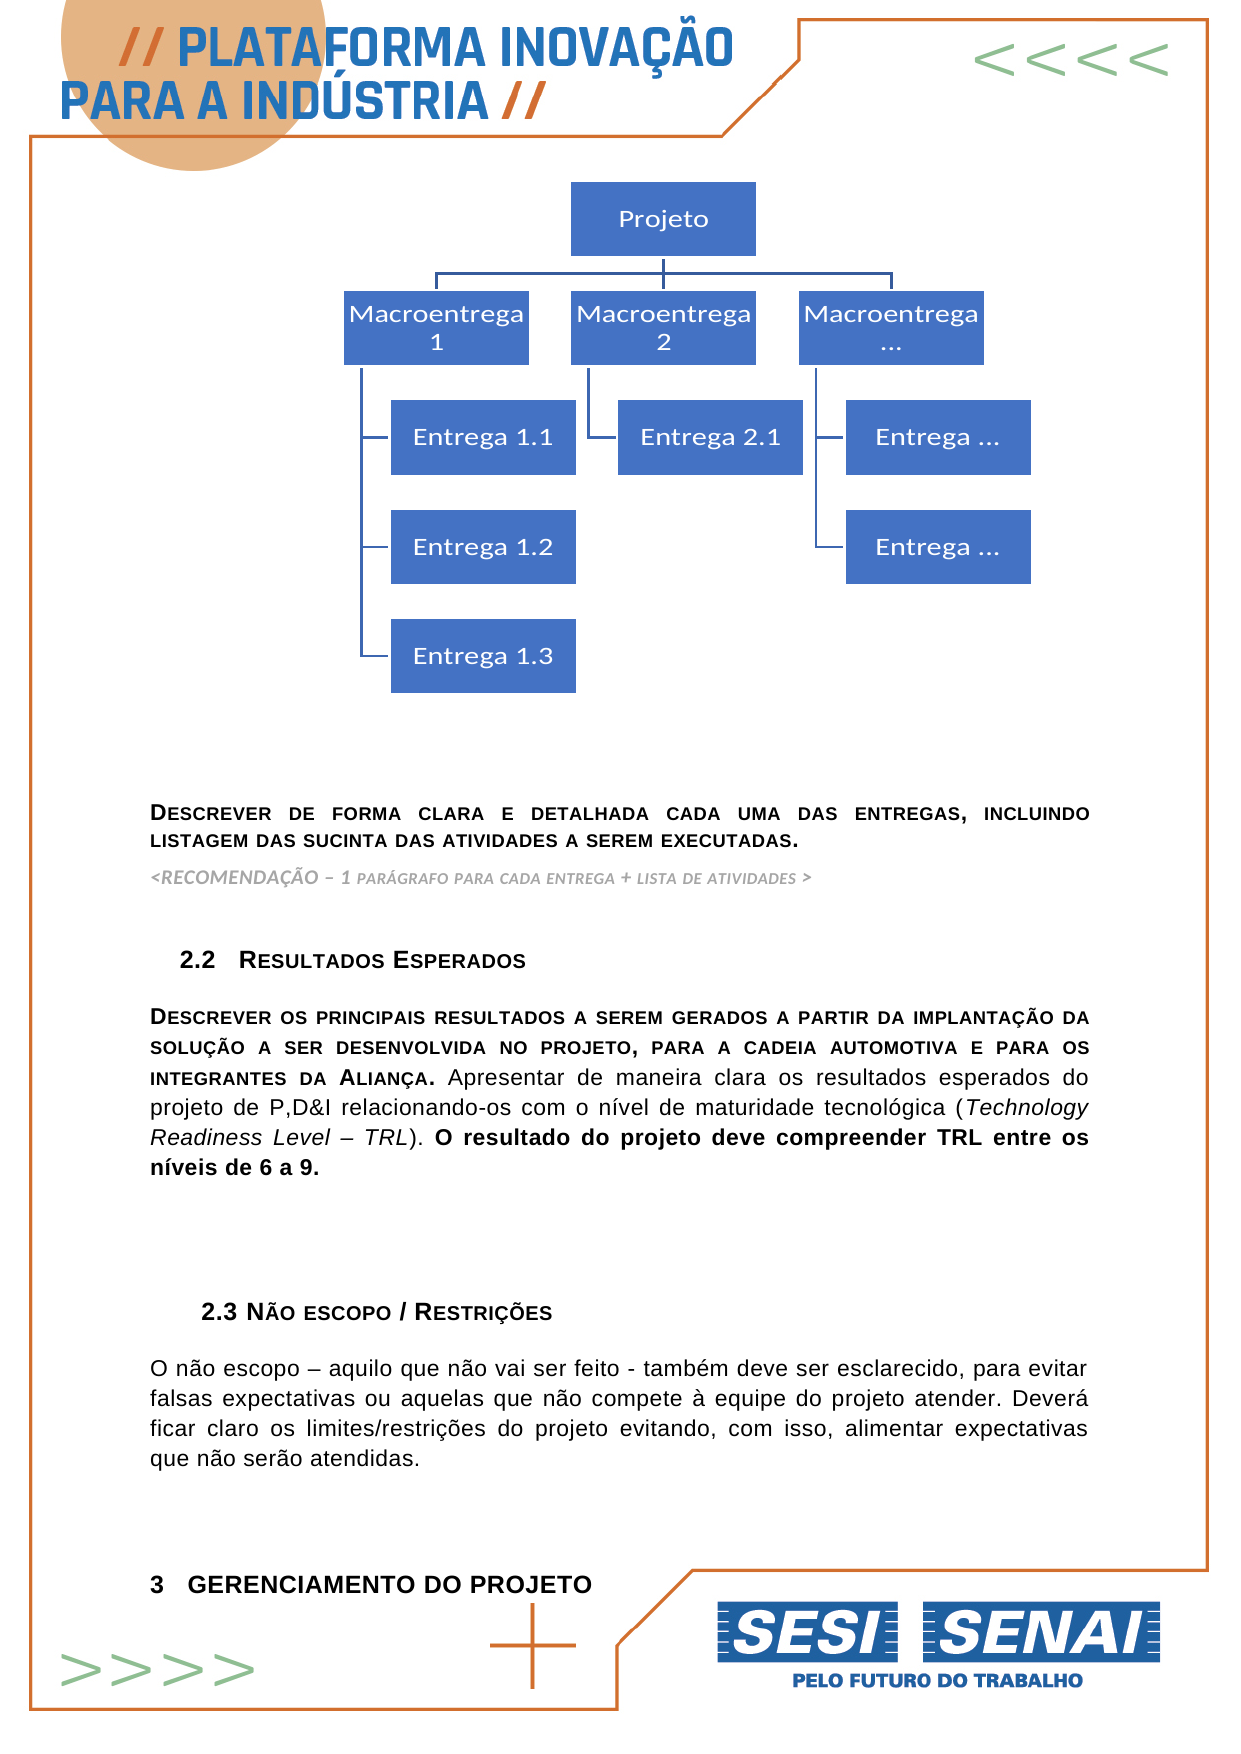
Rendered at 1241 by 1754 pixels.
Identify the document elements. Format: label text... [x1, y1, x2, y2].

list GERENCIAMENTO DO PROJETO [150, 1569, 1090, 1598]
text Descrever os principais resultados a serem gerados a partir da implantação da solução a ser desenvolvida no projeto, para a cadeia automotiva e para os integrantes da Aliança. Apresentar de maneira clara os resultados esperados do projeto de P,D&I relacionando-os com o nível de maturidade tecnológica (Technology Readiness Level – TRL). O resultado do projeto deve compreender TRL entre os níveis de 6 a 9. [150, 1003, 1090, 1180]
list Não escopo / Restrições [201, 1297, 1090, 1325]
text Descrever de forma clara e detalhada cada uma das entregas, incluindo listagem das sucinta das atividades a serem executadas. [150, 799, 1090, 852]
list Resultados Esperados [179, 945, 1090, 974]
text O não escopo – aquilo que não vai ser feito - também deve ser esclarecido, para evitar falsas expectativas ou aquelas que não compete à equipe do projeto atender. Deverá ficar claro os limites/restrições do projeto evitando, com isso, alimentar expectativas que não serão atendidas. [150, 1355, 1090, 1472]
text <RECOMENDAÇÃO – 1 parágrafo para cada entrega + lista de atividades > [150, 864, 1090, 890]
picture [6, 0, 1234, 1731]
